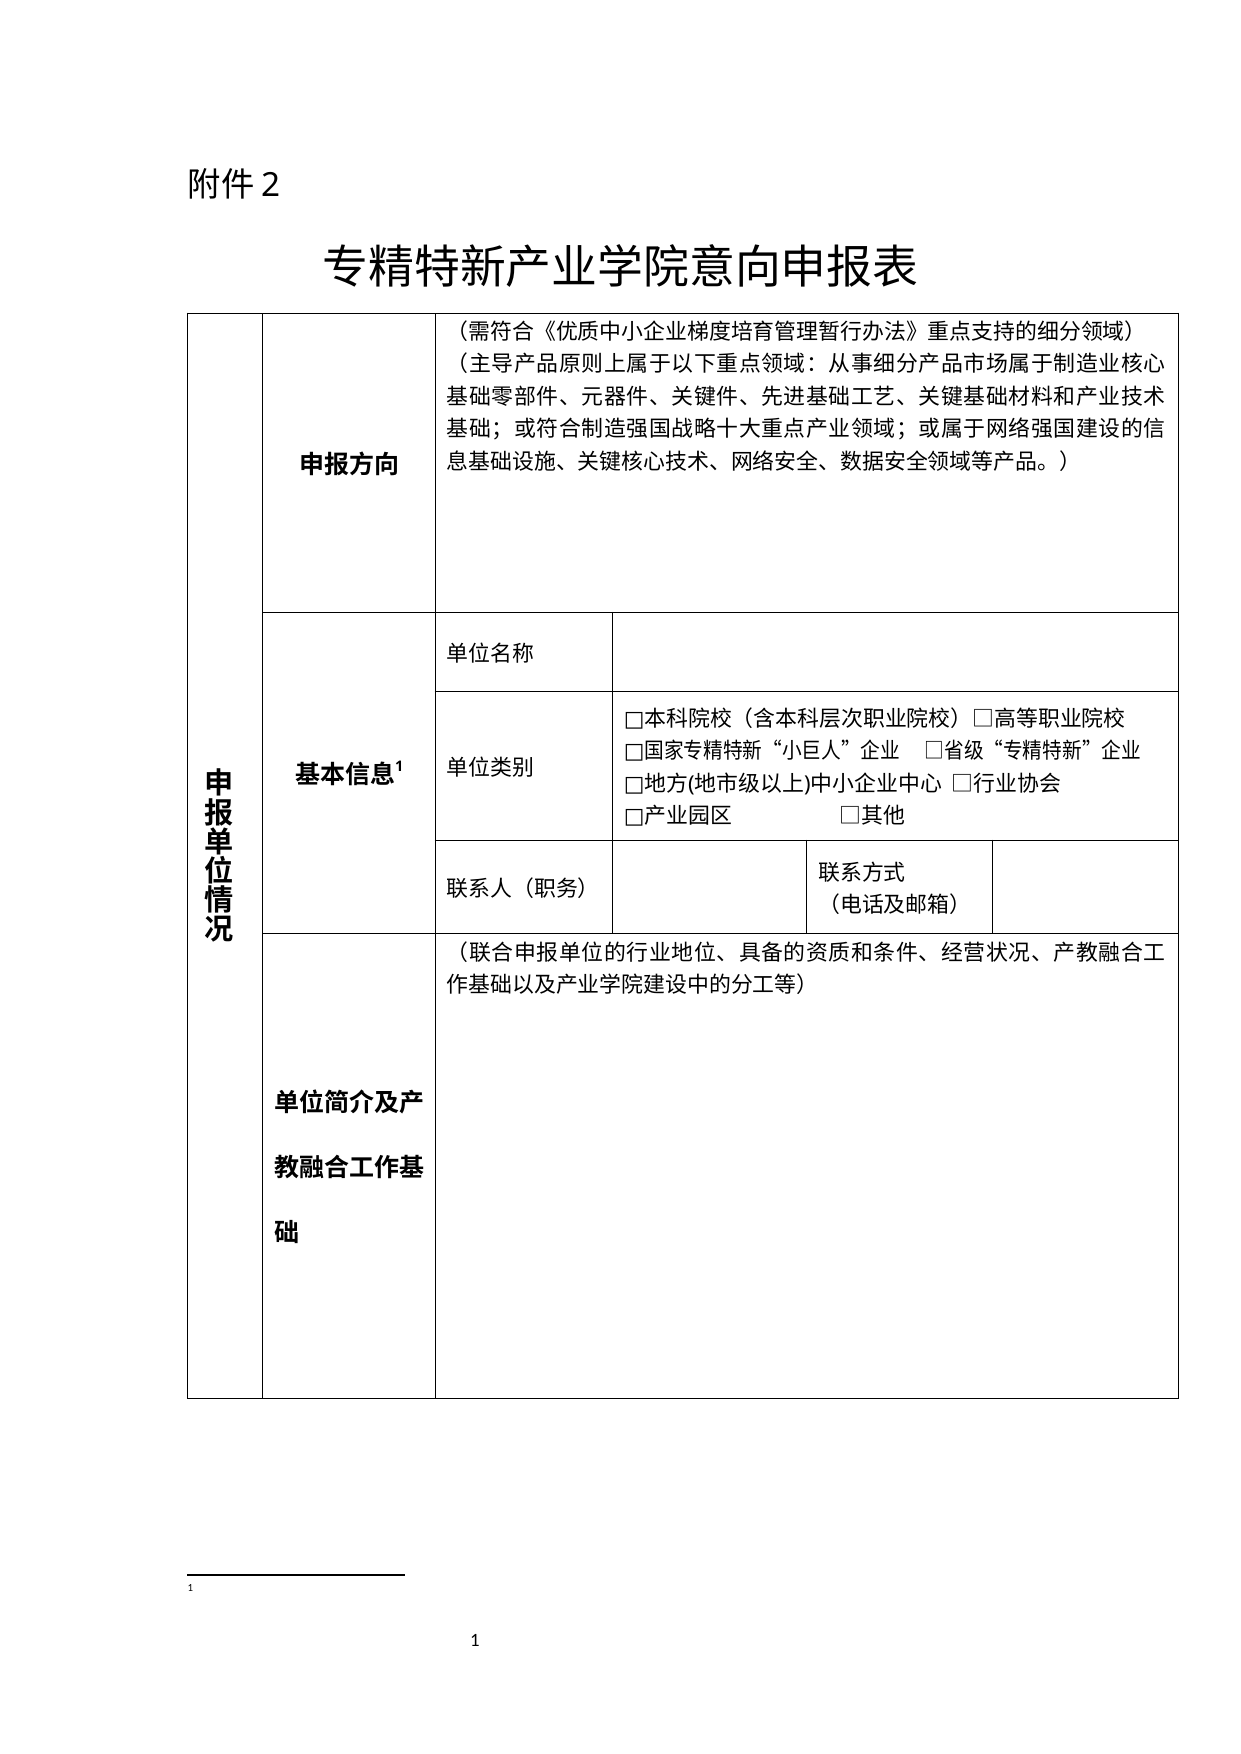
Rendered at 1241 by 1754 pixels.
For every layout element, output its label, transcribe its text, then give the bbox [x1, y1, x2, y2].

table_cell 单位名称 [436, 613, 612, 691]
table_cell [613, 841, 806, 933]
table_cell 基本信息 [263, 613, 435, 933]
table_header 申报单位情况 [188, 314, 262, 1397]
table_cell 单位简介及产教融合工作基础 [263, 934, 435, 1397]
table_cell 联系人（职务） [436, 841, 612, 933]
table_cell （联合申报单位的行业地位、具备的资质和条件、经营状况、产教融合工作基础以及产业学院建设中的分工等） [436, 934, 1178, 1397]
table_cell [993, 841, 1178, 933]
table_cell 联系方式 （电话及邮箱） [807, 841, 992, 933]
text 附件2 [187, 150, 936, 215]
table_header 申报方向 [263, 314, 435, 612]
table_cell 单位类别 [436, 692, 612, 839]
text 专精特新产业学院意向申报表 [187, 215, 1053, 312]
table_header （需符合《优质中小企业梯度培育管理暂行办法》重点支持的细分领域） （主导产品原则上属于以下重点领域：从事细分产品市场属于制造业核心基础零部件、元器件、关键件、先进基础工艺、关键基础材料和产业技术基础；或符合制造强国战略十大重点产业领域；或属于网络强国建设的信息基础设施、关键核心技术、网络安全、数据安全领域等产品。） [436, 314, 1178, 612]
table_cell □本科院校（含本科层次职业院校）□高等职业院校 □国家专精特新“小巨人”企业 □省级“专精特新”企业 □地方(地市级以上)中小企业中心 □行业协会 □产业园区 □其他 [613, 692, 1178, 839]
table_cell [613, 613, 1178, 691]
